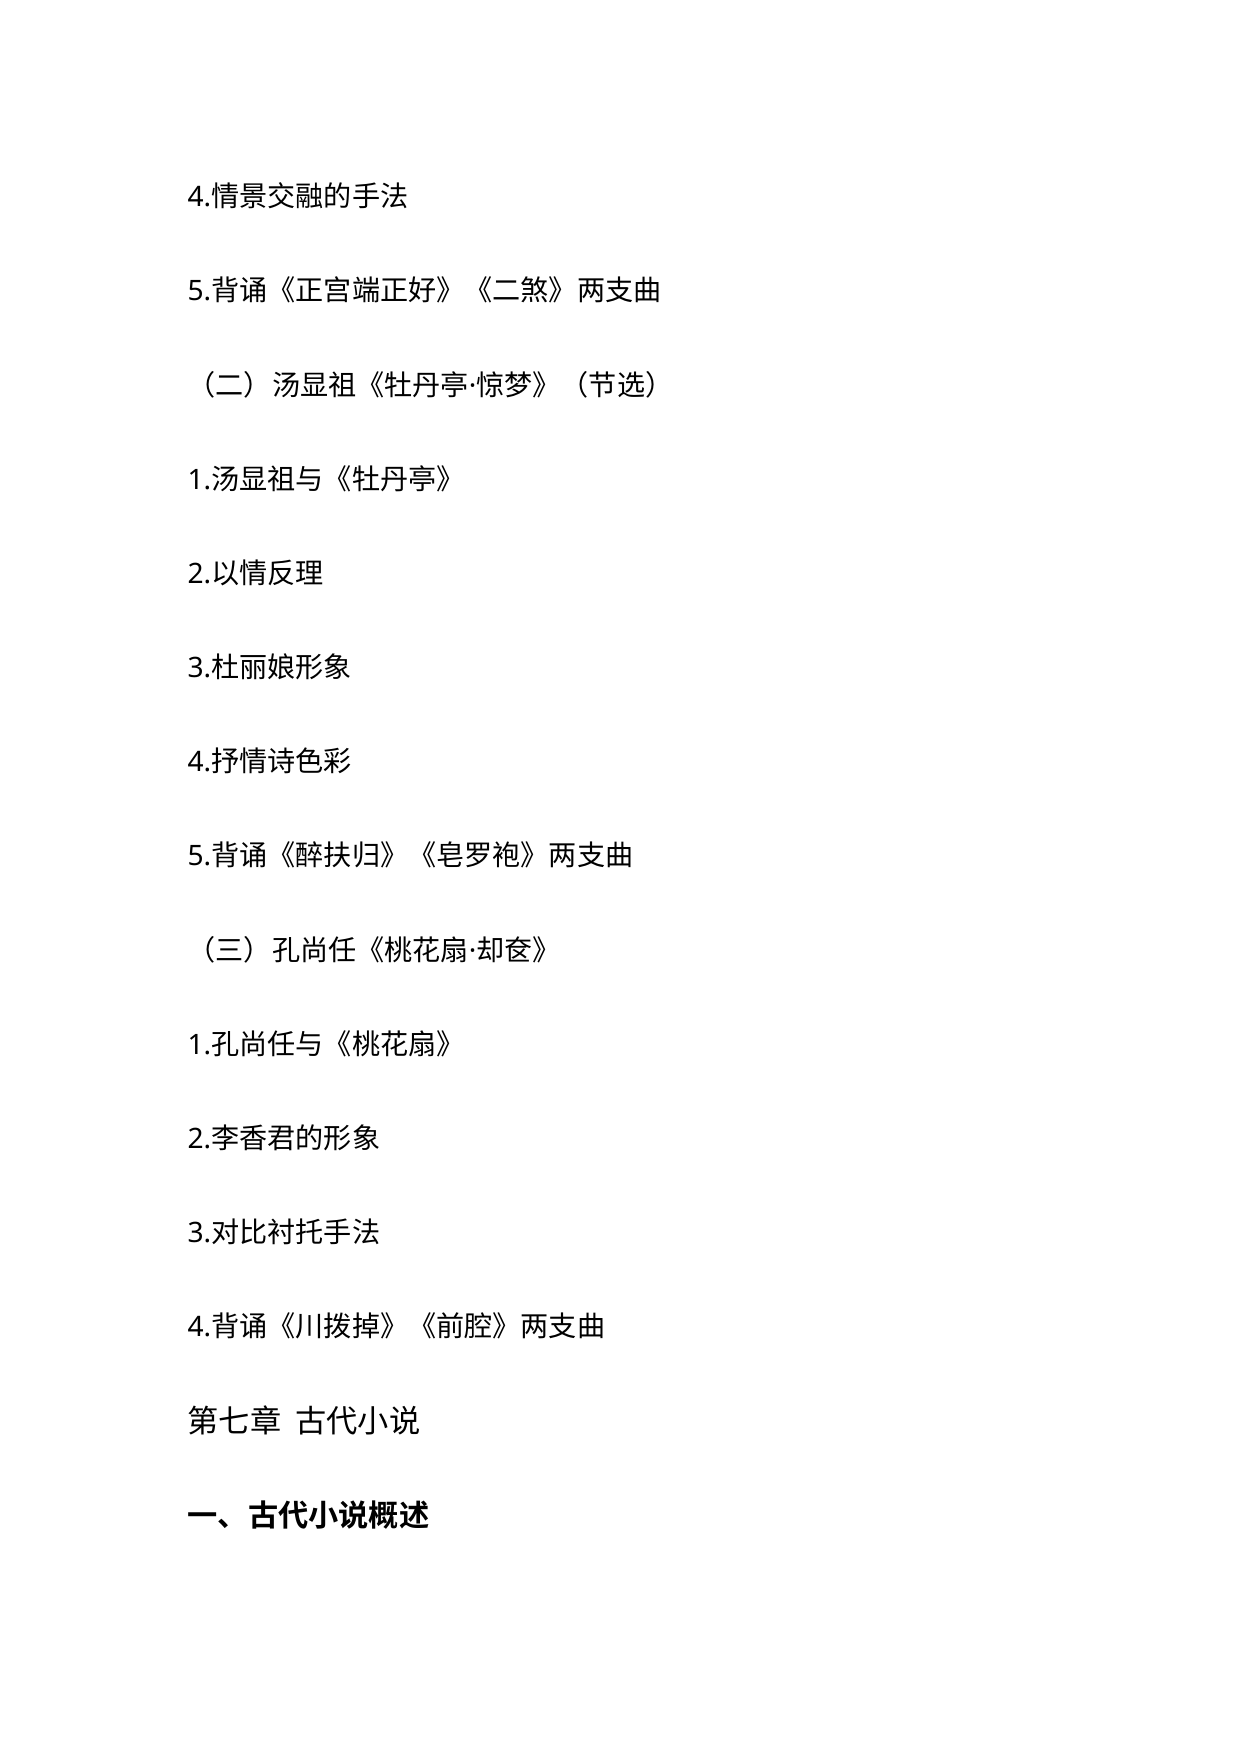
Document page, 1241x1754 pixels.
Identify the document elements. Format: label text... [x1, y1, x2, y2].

text 3.杜丽娘形象 [187, 633, 1053, 698]
text 1.孔尚任与《桃花扇》 [187, 1009, 1053, 1074]
text 4.背诵《川拨掉》《前腔》两支曲 [187, 1292, 1053, 1357]
text 3.对比衬托手法 [187, 1198, 1053, 1263]
text （三）孔尚任《桃花扇·却奁》 [187, 915, 1053, 980]
text （二）汤显祖《牡丹亭·惊梦》（节选） [187, 350, 1053, 415]
text 1.汤显祖与《牡丹亭》 [187, 444, 1053, 509]
text 第七章 古代小说 [187, 1386, 1053, 1451]
text 4.情景交融的手法 [187, 162, 1053, 227]
text 2.以情反理 [187, 539, 1053, 604]
text 2.李香君的形象 [187, 1104, 1053, 1169]
text 4.抒情诗色彩 [187, 727, 1053, 792]
text 一、古代小说概述 [187, 1480, 1053, 1545]
text 5.背诵《醉扶归》《皂罗袍》两支曲 [187, 821, 1053, 886]
text 5.背诵《正宫端正好》《二煞》两支曲 [187, 256, 1053, 321]
